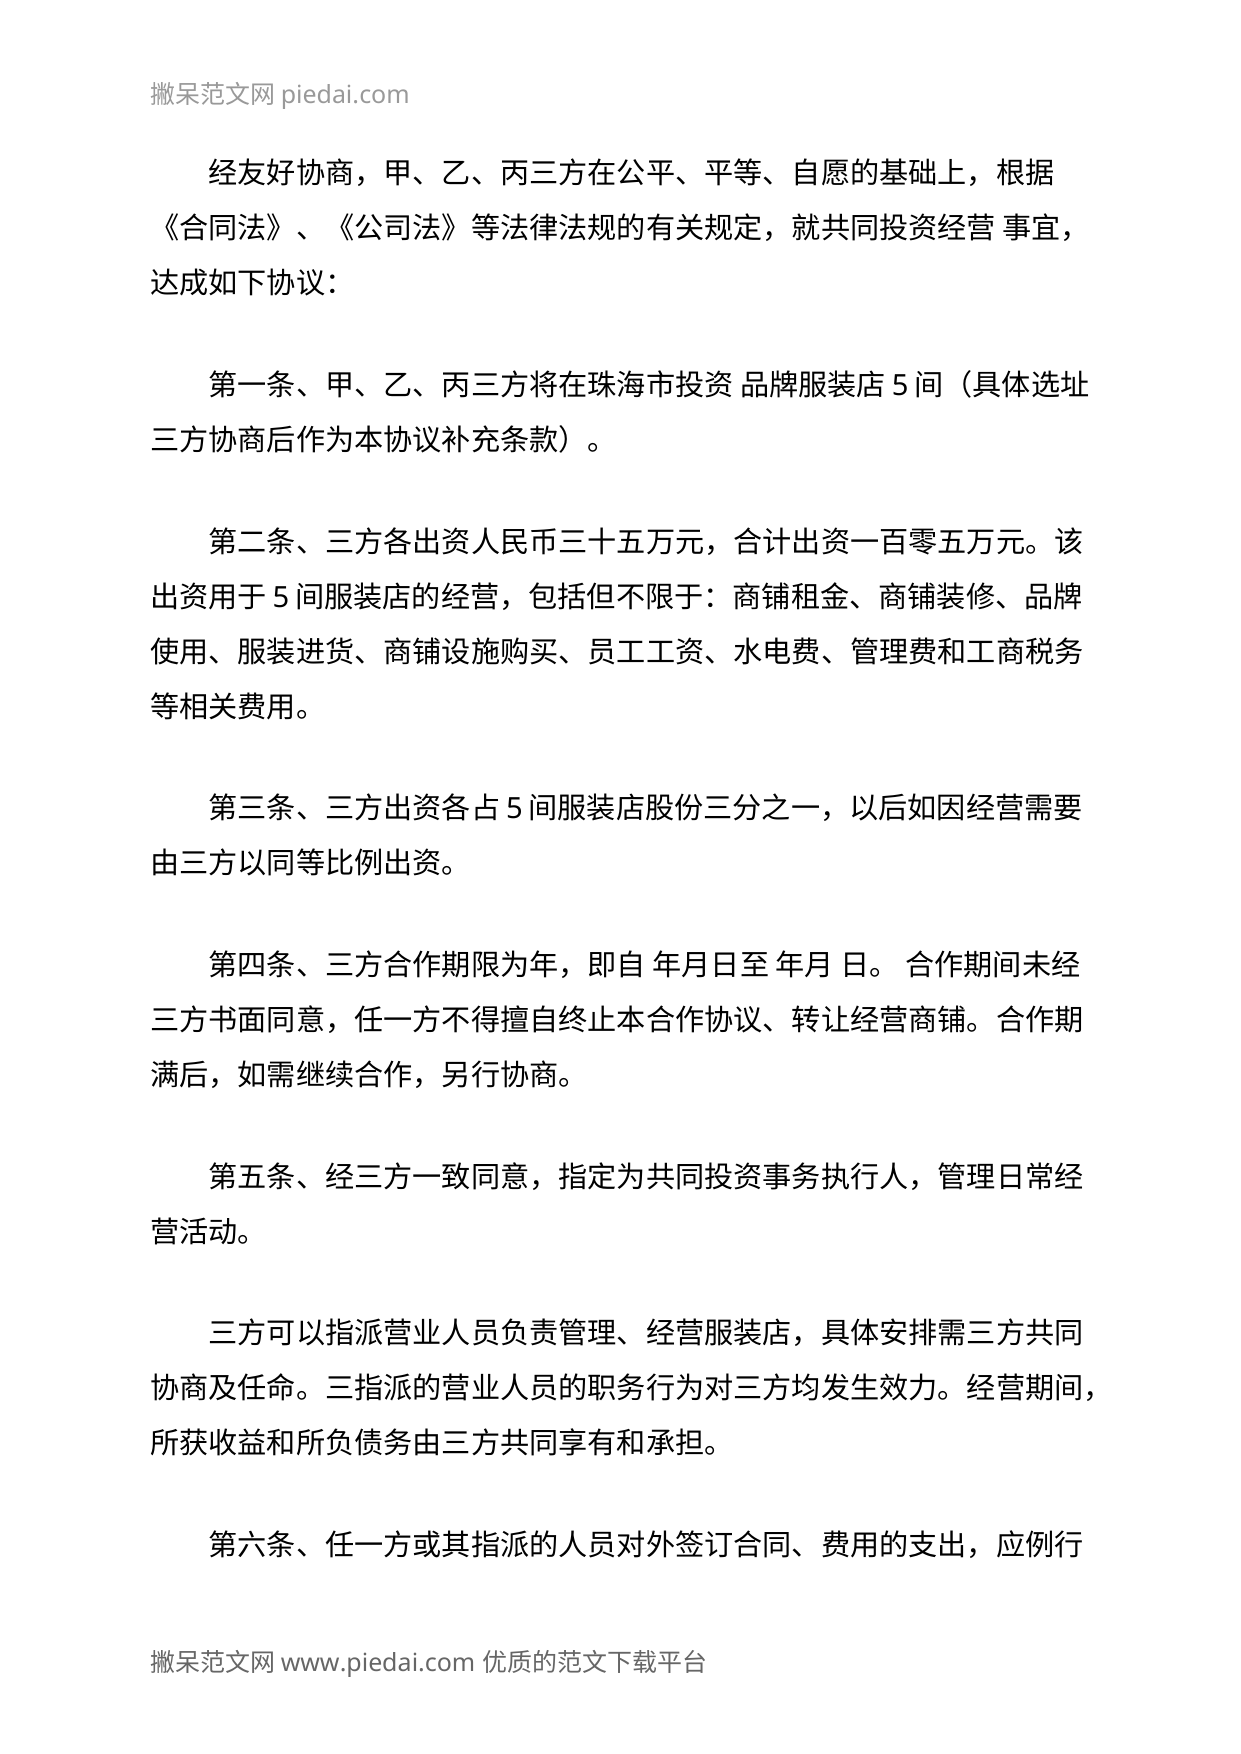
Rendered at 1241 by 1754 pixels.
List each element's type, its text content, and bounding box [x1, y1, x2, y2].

text 第三条、三方出资各占5间服装店股份三分之一，以后如因经营需要由三方以同等比例出资。 [150, 785, 1090, 882]
text 第五条、经三方一致同意，指定为共同投资事务执行人，管理日常经营活动。 [150, 1153, 1090, 1250]
text 三方可以指派营业人员负责管理、经营服装店，具体安排需三方共同协商及任命。三指派的营业人员的职务行为对三方均发生效力。经营期间，所获收益和所负债务由三方共同享有和承担。 [150, 1310, 1090, 1462]
text 第二条、三方各出资人民币三十五万元，合计出资一百零五万元。该出资用于5间服装店的经营，包括但不限于：商铺租金、商铺装修、品牌使用、服装进货、商铺设施购买、员工工资、水电费、管理费和工商税务等相关费用。 [150, 518, 1090, 725]
text 经友好协商，甲、乙、丙三方在公平、平等、自愿的基础上，根据《合同法》、《公司法》等法律法规的有关规定，就共同投资经营 事宜，达成如下协议： [150, 150, 1090, 302]
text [150, 1521, 1090, 1564]
text 第四条、三方合作期限为年，即自 年月日至 年月 日。 合作期间未经三方书面同意，任一方不得擅自终止本合作协议、转让经营商铺。合作期满后，如需继续合作，另行协商。 [150, 942, 1090, 1094]
text 第一条、甲、乙、丙三方将在珠海市投资 品牌服装店5间（具体选址三方协商后作为本协议补充条款）。 [150, 362, 1090, 459]
